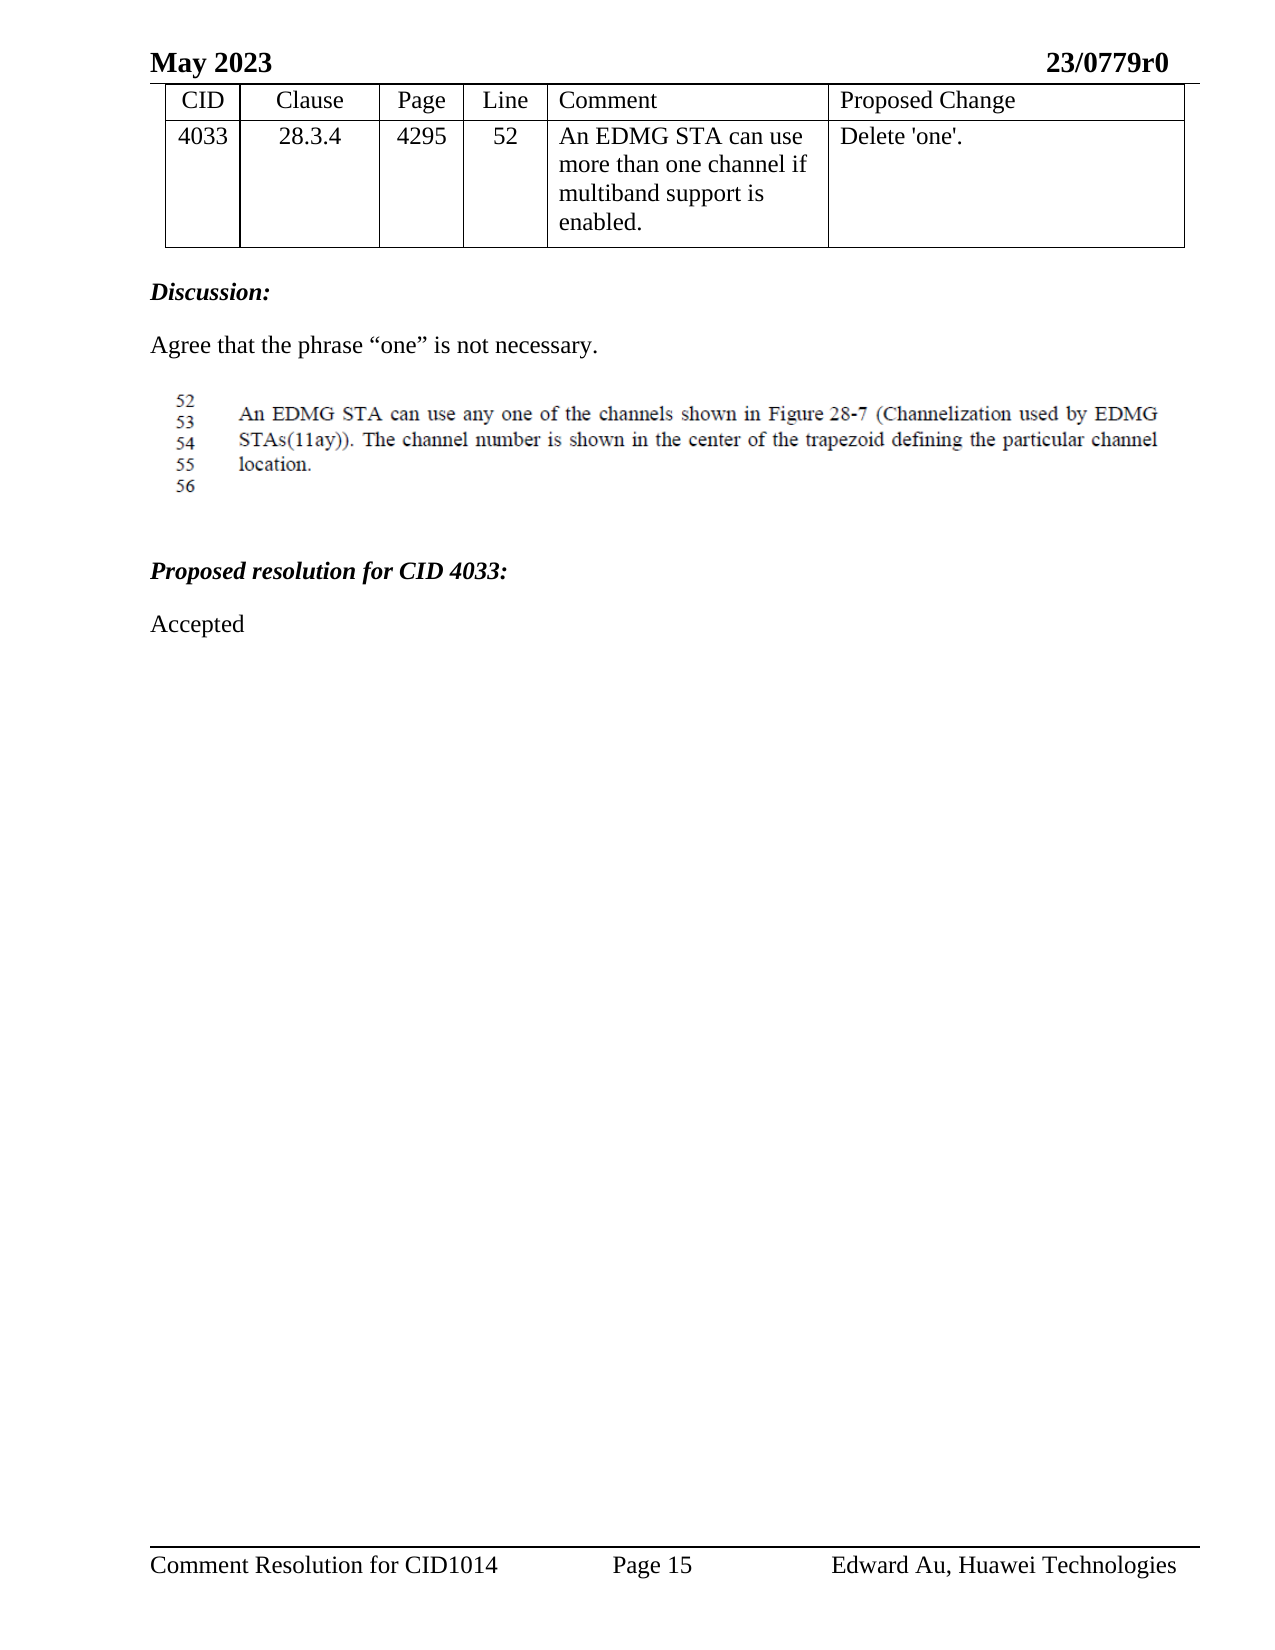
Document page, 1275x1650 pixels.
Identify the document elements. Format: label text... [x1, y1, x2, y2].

table_cell 52 [464, 121, 547, 247]
text Proposed resolution for CID 4033: [150, 556, 1200, 584]
table_header Clause [241, 85, 379, 120]
table_header CID [166, 85, 239, 120]
table_cell 28.3.4 [241, 121, 379, 247]
text Accepted [150, 609, 1200, 638]
table_cell Delete 'one'. [829, 121, 1184, 247]
table_header Line [464, 85, 547, 120]
text Discussion: [150, 277, 1200, 306]
table_cell 4295 [380, 121, 463, 247]
table_header Proposed Change [829, 85, 1184, 120]
table_header Page [380, 85, 463, 120]
table_header Comment [548, 85, 828, 120]
text Agree that the phrase “one” is not necessary. [150, 331, 1200, 359]
table_cell An EDMG STA can use more than one channel if multiband support is enabled. [548, 121, 828, 247]
table_cell 4033 [166, 121, 239, 247]
